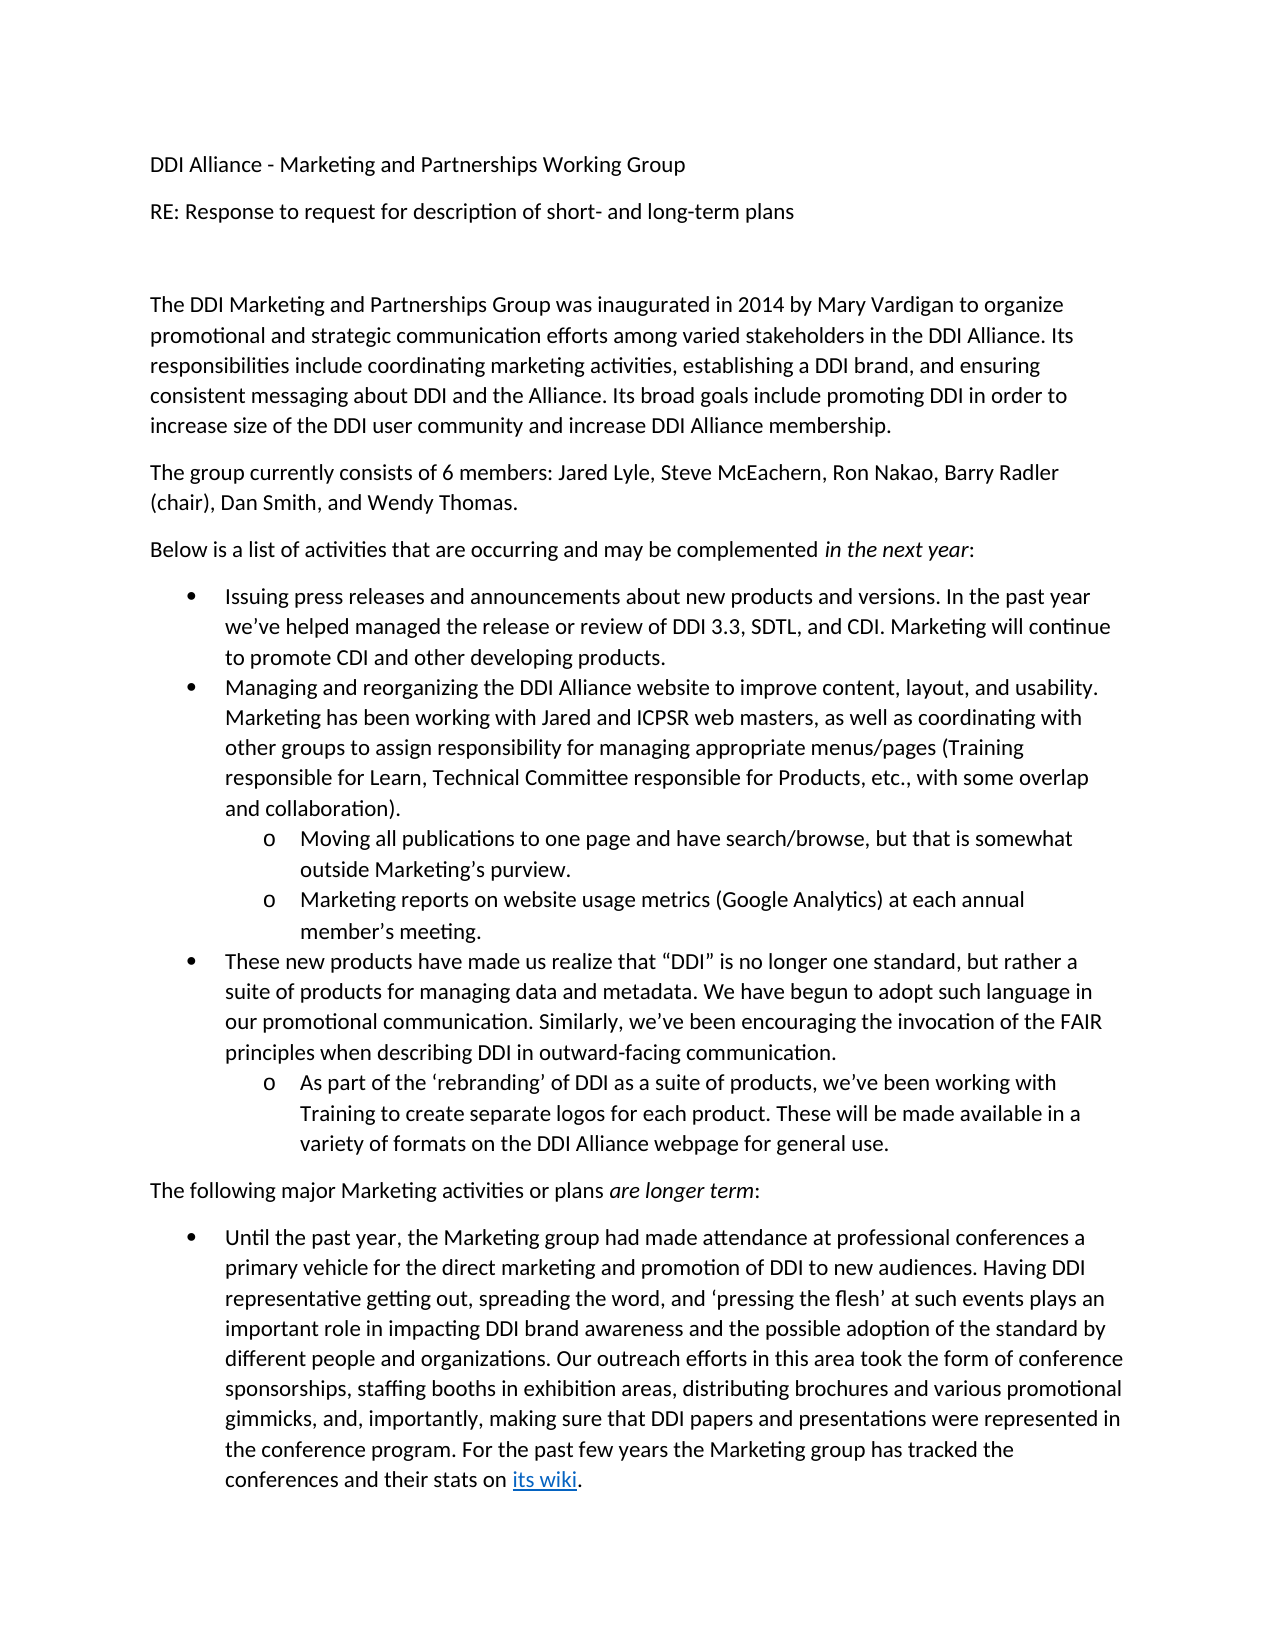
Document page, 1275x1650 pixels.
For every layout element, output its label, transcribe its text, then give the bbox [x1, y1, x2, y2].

text The DDI Marketing and Partnerships Group was inaugurated in 2014 by Mary Vardigan to organize promotional and strategic communication efforts among varied stakeholders in the DDI Alliance. Its responsibilities include coordinating marketing activities, establishing a DDI brand, and ensuring consistent messaging about DDI and the Alliance. Its broad goals include promoting DDI in order to increase size of the DDI user community and increase DDI Alliance membership. [150, 291, 1125, 439]
list Marketing reports on website usage metrics (Google Analytics) at each annual member’s meeting. [262, 886, 1125, 945]
list As part of the ‘rebranding’ of DDI as a suite of products, we’ve been working with Training to create separate logos for each product. These will be made available in a variety of formats on the DDI Alliance webpage for general use. [262, 1068, 1125, 1157]
list Managing and reorganizing the DDI Alliance website to improve content, layout, and usability. Marketing has been working with Jared and ICPSR web masters, as well as coordinating with other groups to assign responsibility for managing appropriate menus/pages (Training responsible for Learn, Technical Committee responsible for Products, etc., with some overlap and collaboration). [187, 673, 1125, 822]
text The group currently consists of 6 members: Jared Lyle, Steve McEachern, Ron Nakao, Barry Radler (chair), Dan Smith, and Wendy Thomas. [150, 458, 1125, 517]
text DDI Alliance - Marketing and Partnerships Working Group [150, 150, 1125, 178]
list Issuing press releases and announcements about new products and versions. In the past year we’ve helped managed the release or review of DDI 3.3, SDTL, and CDI. Marketing will continue to promote CDI and other developing products. [187, 582, 1125, 671]
list These new products have made us realize that “DDI” is no longer one standard, but rather a suite of products for managing data and metadata. We have begun to adopt such language in our promotional communication. Similarly, we’ve been encouraging the invocation of the FAIR principles when describing DDI in outward-facing communication. [187, 947, 1125, 1066]
text The following major Marketing activities or plans are longer term: [150, 1176, 1125, 1204]
text RE: Response to request for description of short- and long-term plans [150, 197, 1125, 225]
text Below is a list of activities that are occurring and may be complemented in the next year: [150, 535, 1125, 563]
list Moving all publications to one page and have search/browse, but that is somewhat outside Marketing’s purview. [262, 824, 1125, 883]
list Until the past year, the Marketing group had made attendance at professional conferences a primary vehicle for the direct marketing and promotion of DDI to new audiences. Having DDI representative getting out, spreading the word, and ‘pressing the flesh’ at such events plays an important role in impacting DDI brand awareness and the possible adoption of the standard by different people and organizations. Our outreach efforts in this area took the form of conference sponsorships, staffing booths in exhibition areas, distributing brochures and various promotional gimmicks, and, importantly, making sure that DDI papers and presentations were represented in the conference program. For the past few years the Marketing group has tracked the conferences and their stats on its wiki. [187, 1223, 1125, 1493]
